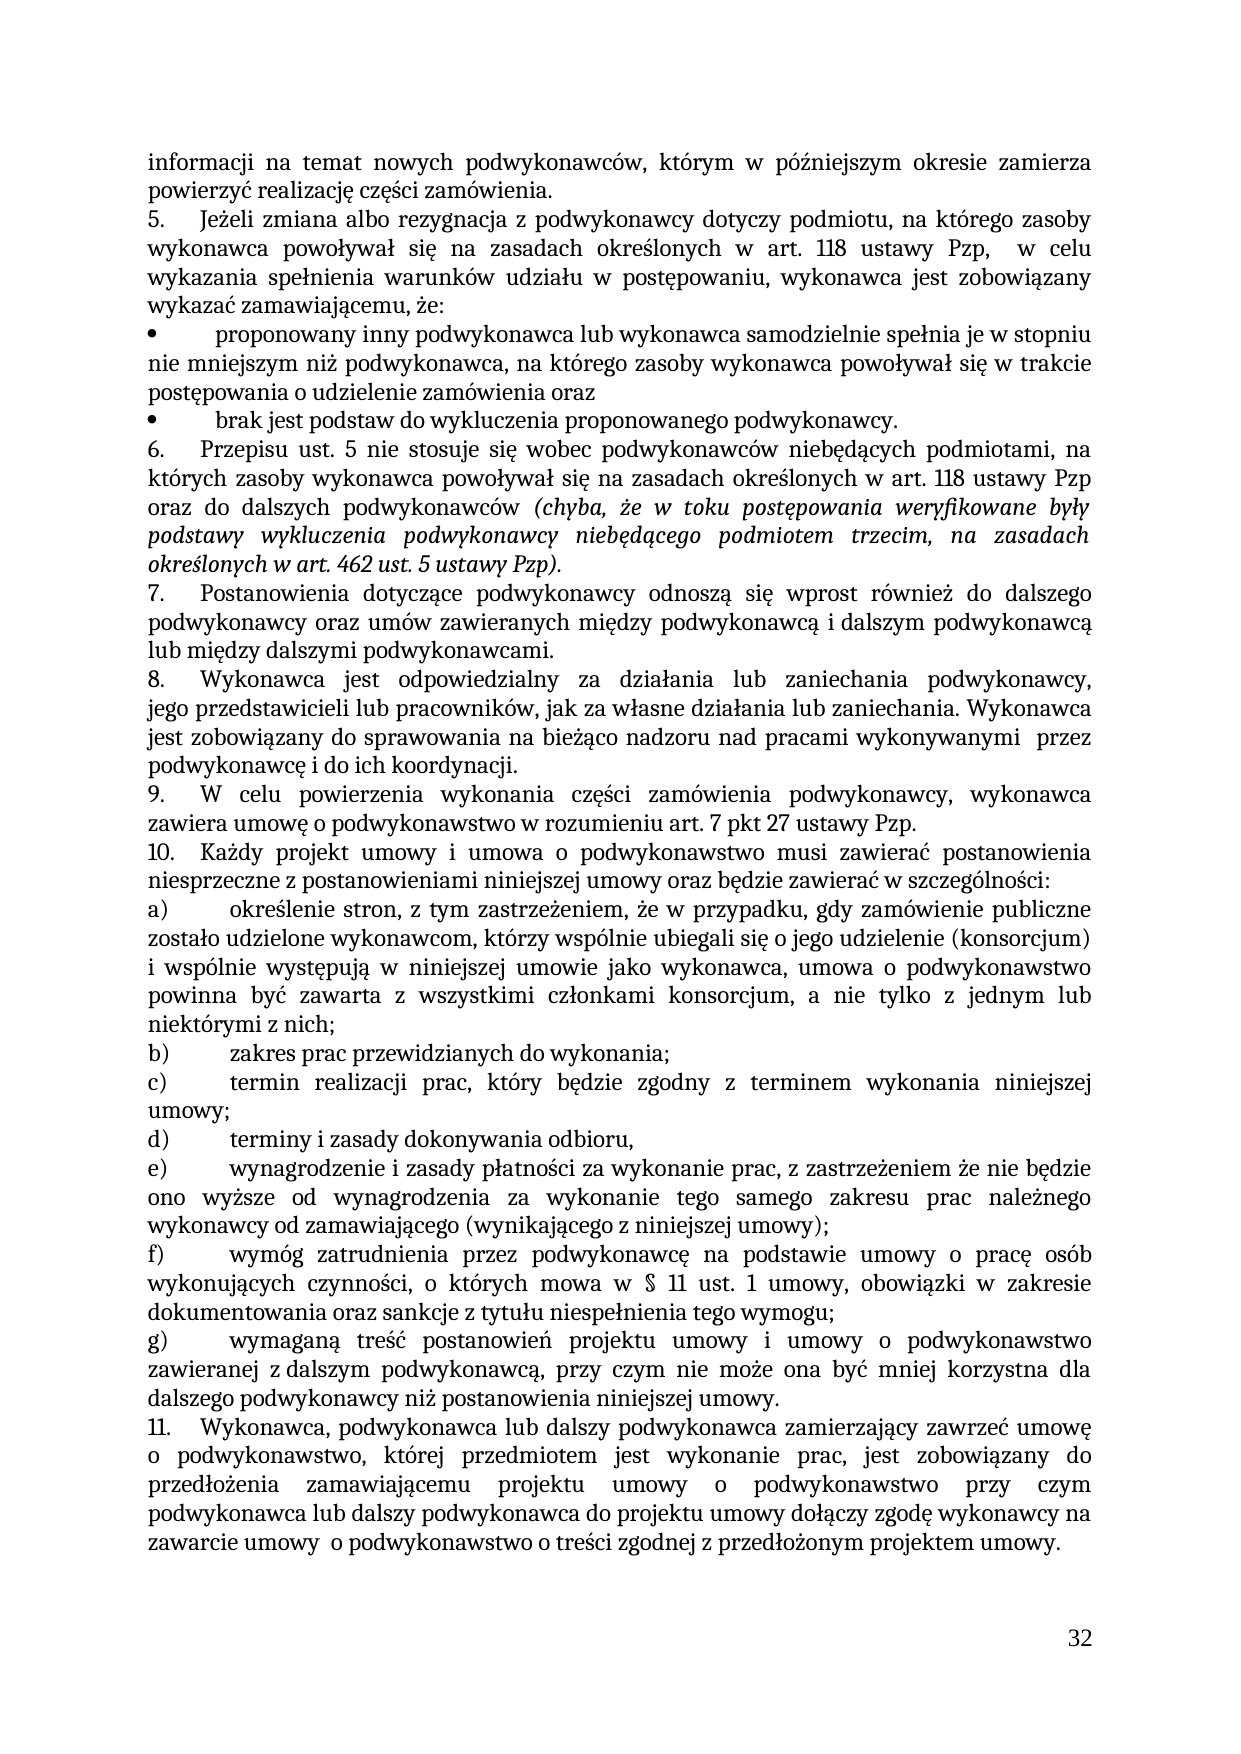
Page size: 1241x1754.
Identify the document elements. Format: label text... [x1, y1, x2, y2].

list Przepisu ust. 5 nie stosuje się wobec podwykonawców niebędących podmiotami, na których zasoby wykonawca powoływał się na zasadach określonych w art. 118 ustawy Pzp oraz do dalszych podwykonawców (chyba, że w toku postępowania weryfikowane były podstawy wykluczenia podwykonawcy niebędącego podmiotem trzecim, na zasadach określonych w art. 462 ust. 5 ustawy Pzp). [148, 435, 1093, 579]
list Jeżeli zmiana albo rezygnacja z podwykonawcy dotyczy podmiotu, na którego zasoby wykonawca powoływał się na zasadach określonych w art. 118 ustawy Pzp, w celu wykazania spełnienia warunków udziału w postępowaniu, wykonawca jest zobowiązany wykazać zamawiającemu, że: [148, 205, 1093, 320]
list terminy i zasady dokonywania odbioru, [148, 1125, 1093, 1154]
list W celu powierzenia wykonania części zamówienia podwykonawcy, wykonawca zawiera umowę o podwykonawstwo w rozumieniu art. 7 pkt 27 ustawy Pzp. [148, 780, 1093, 838]
list wymóg zatrudnienia przez podwykonawcę na podstawie umowy o pracę osób wykonujących czynności, o których mowa w § 11 ust. 1 umowy, obowiązki w zakresie dokumentowania oraz sankcje z tytułu niespełnienia tego wymogu; [148, 1240, 1093, 1326]
list zakres prac przewidzianych do wykonania; [148, 1039, 1093, 1068]
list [148, 148, 1093, 205]
list wynagrodzenie i zasady płatności za wykonanie prac, z zastrzeżeniem że nie będzie ono wyższe od wynagrodzenia za wykonanie tego samego zakresu prac należnego wykonawcy od zamawiającego (wynikającego z niniejszej umowy); [148, 1154, 1093, 1240]
list Wykonawca jest odpowiedzialny za działania lub zaniechania podwykonawcy, jego przedstawicieli lub pracowników, jak za własne działania lub zaniechania. Wykonawca jest zobowiązany do sprawowania na bieżąco nadzoru nad pracami wykonywanymi przez podwykonawcę i do ich koordynacji. [148, 665, 1093, 780]
list brak jest podstaw do wykluczenia proponowanego podwykonawcy. [148, 406, 1093, 435]
list wymaganą treść postanowień projektu umowy i umowy o podwykonawstwo zawieranej z dalszym podwykonawcą, przy czym nie może ona być mniej korzystna dla dalszego podwykonawcy niż postanowienia niniejszej umowy. [148, 1326, 1093, 1413]
list Każdy projekt umowy i umowa o podwykonawstwo musi zawierać postanowienia niesprzeczne z postanowieniami niniejszej umowy oraz będzie zawierać w szczególności: [148, 838, 1093, 895]
list określenie stron, z tym zastrzeżeniem, że w przypadku, gdy zamówienie publiczne zostało udzielone wykonawcom, którzy wspólnie ubiegali się o jego udzielenie (konsorcjum) i wspólnie występują w niniejszej umowie jako wykonawca, umowa o podwykonawstwo powinna być zawarta z wszystkimi członkami konsorcjum, a nie tylko z jednym lub niektórymi z nich; [148, 895, 1093, 1039]
list termin realizacji prac, który będzie zgodny z terminem wykonania niniejszej umowy; [148, 1068, 1093, 1125]
list proponowany inny podwykonawca lub wykonawca samodzielnie spełnia je w stopniu nie mniejszym niż podwykonawca, na którego zasoby wykonawca powoływał się w trakcie postępowania o udzielenie zamówienia oraz [148, 320, 1093, 406]
list Postanowienia dotyczące podwykonawcy odnoszą się wprost również do dalszego podwykonawcy oraz umów zawieranych między podwykonawcą i dalszym podwykonawcą lub między dalszymi podwykonawcami. [148, 579, 1093, 665]
list Wykonawca, podwykonawca lub dalszy podwykonawca zamierzający zawrzeć umowę o podwykonawstwo, której przedmiotem jest wykonanie prac, jest zobowiązany do przedłożenia zamawiającemu projektu umowy o podwykonawstwo przy czym podwykonawca lub dalszy podwykonawca do projektu umowy dołączy zgodę wykonawcy na zawarcie umowy o podwykonawstwo o treści zgodnej z przedłożonym projektem umowy. [148, 1413, 1093, 1556]
